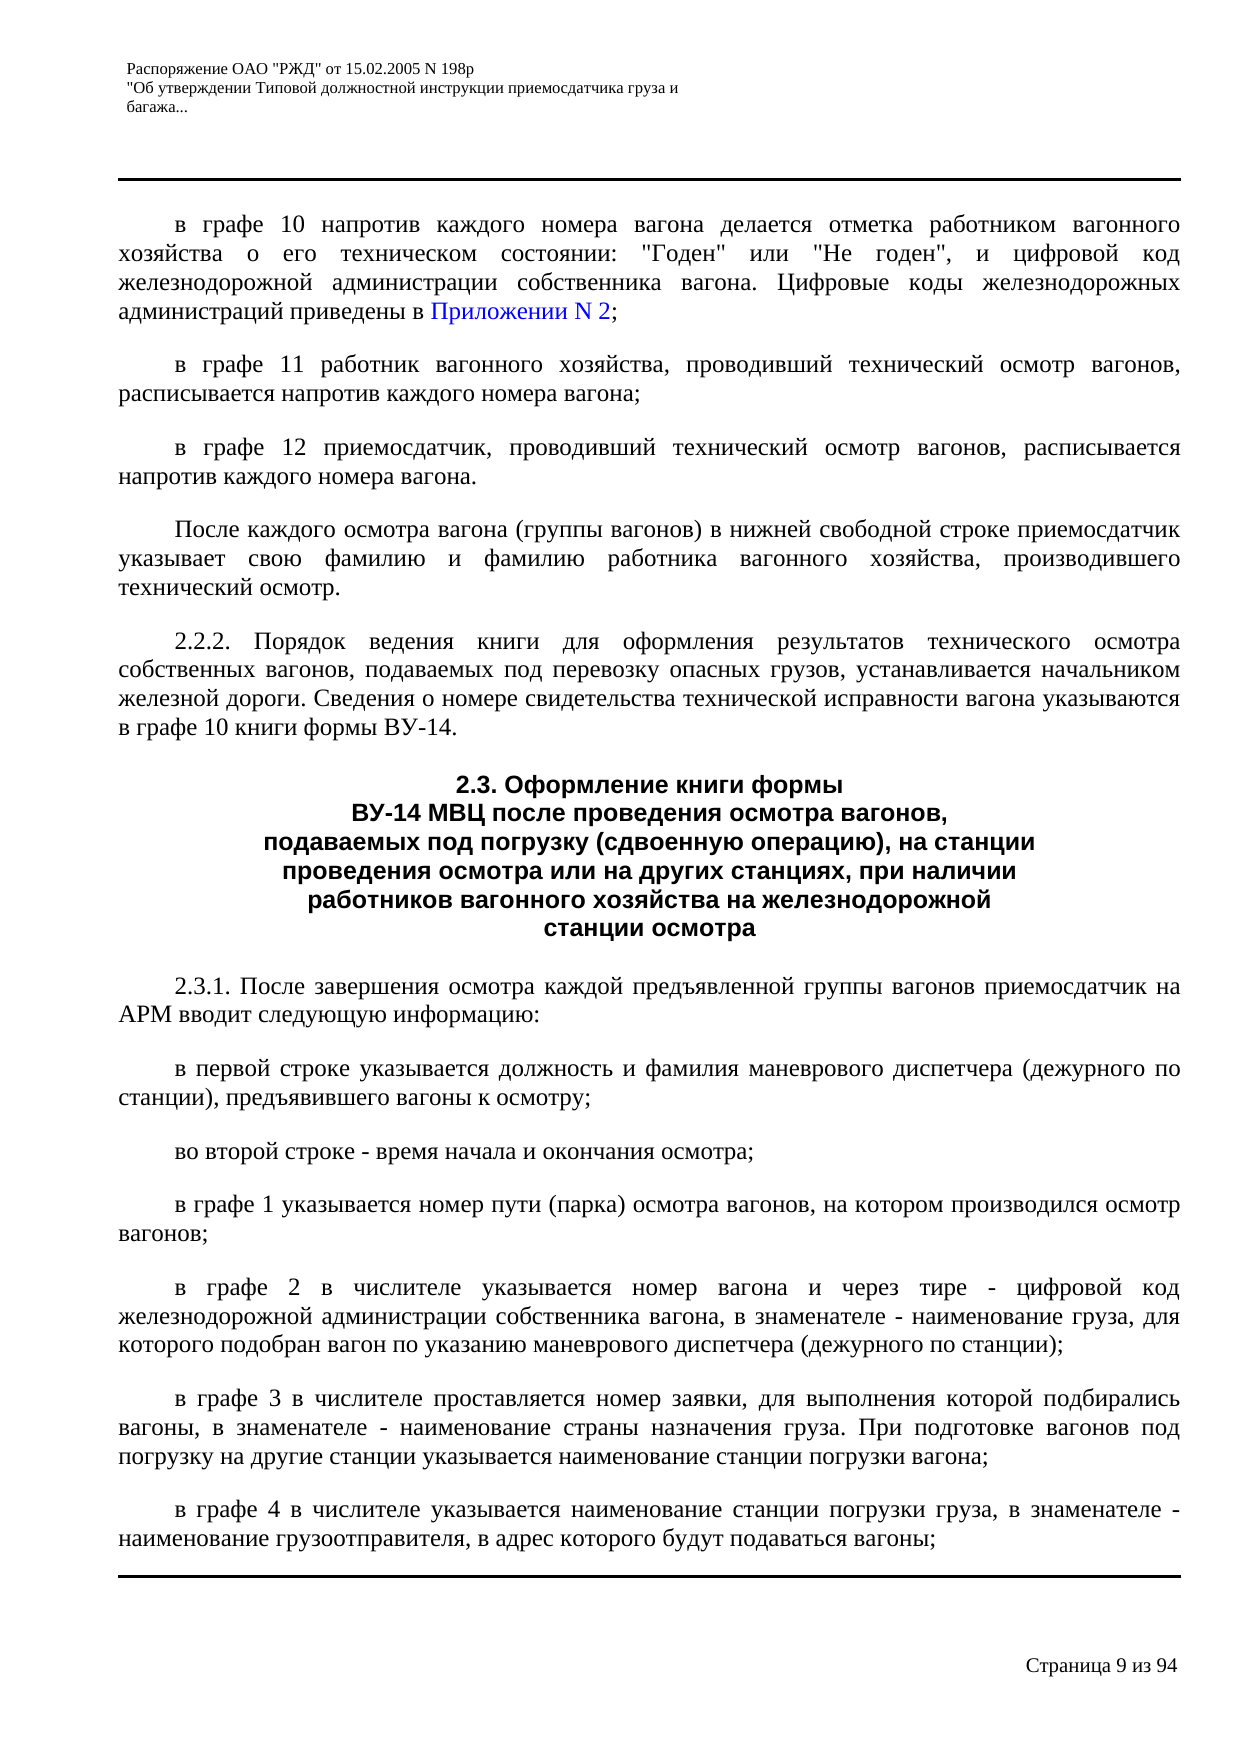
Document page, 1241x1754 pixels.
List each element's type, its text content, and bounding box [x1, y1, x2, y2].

title работников вагонного хозяйства на железнодорожной [118, 884, 1181, 913]
title ВУ-14 МВЦ после проведения осмотра вагонов, [118, 798, 1181, 827]
text в первой строке указывается должность и фамилия маневрового диспетчера (дежурного по станции), предъявившего вагоны к осмотру; [118, 1053, 1181, 1111]
text 2.2.2. Порядок ведения книги для оформления результатов технического осмотра собственных вагонов, подаваемых под перевозку опасных грузов, устанавливается начальником железной дороги. Сведения о номере свидетельства технической исправности вагона указываются в графе 10 книги формы ВУ-14. [118, 626, 1181, 741]
title подаваемых под погрузку (сдвоенную операцию), на станции [118, 827, 1181, 856]
text в графе 2 в числителе указывается номер вагона и через тире - цифровой код железнодорожной администрации собственника вагона, в знаменателе - наименование груза, для которого подобран вагон по указанию маневрового диспетчера (дежурного по станции); [118, 1272, 1181, 1358]
text в графе 10 напротив каждого номера вагона делается отметка работником вагонного хозяйства о его техническом состоянии: "Годен" или "Не годен", и цифровой код железнодорожной администрации собственника вагона. Цифровые коды железнодорожных администраций приведены в Приложении N 2; [118, 209, 1181, 324]
text в графе 4 в числителе указывается наименование станции погрузки груза, в знаменателе - наименование грузоотправителя, в адрес которого будут подаваться вагоны; [118, 1494, 1181, 1552]
text После каждого осмотра вагона (группы вагонов) в нижней свободной строке приемосдатчик указывает свою фамилию и фамилию работника вагонного хозяйства, производившего технический осмотр. [118, 514, 1181, 601]
title 2.3. Оформление книги формы [118, 769, 1181, 798]
text в графе 12 приемосдатчик, проводивший технический осмотр вагонов, расписывается напротив каждого номера вагона. [118, 432, 1181, 489]
text 2.3.1. После завершения осмотра каждой предъявленной группы вагонов приемосдатчик на АРМ вводит следующую информацию: [118, 971, 1181, 1028]
text в графе 3 в числителе проставляется номер заявки, для выполнения которой подбирались вагоны, в знаменателе - наименование страны назначения груза. При подготовке вагонов под погрузку на другие станции указывается наименование станции погрузки вагона; [118, 1383, 1181, 1469]
text в графе 1 указывается номер пути (парка) осмотра вагонов, на котором производился осмотр вагонов; [118, 1189, 1181, 1247]
title проведения осмотра или на других станциях, при наличии [118, 856, 1181, 884]
text во второй строке - время начала и окончания осмотра; [118, 1136, 1181, 1164]
text в графе 11 работник вагонного хозяйства, проводивший технический осмотр вагонов, расписывается напротив каждого номера вагона; [118, 349, 1181, 407]
title станции осмотра [118, 913, 1181, 942]
